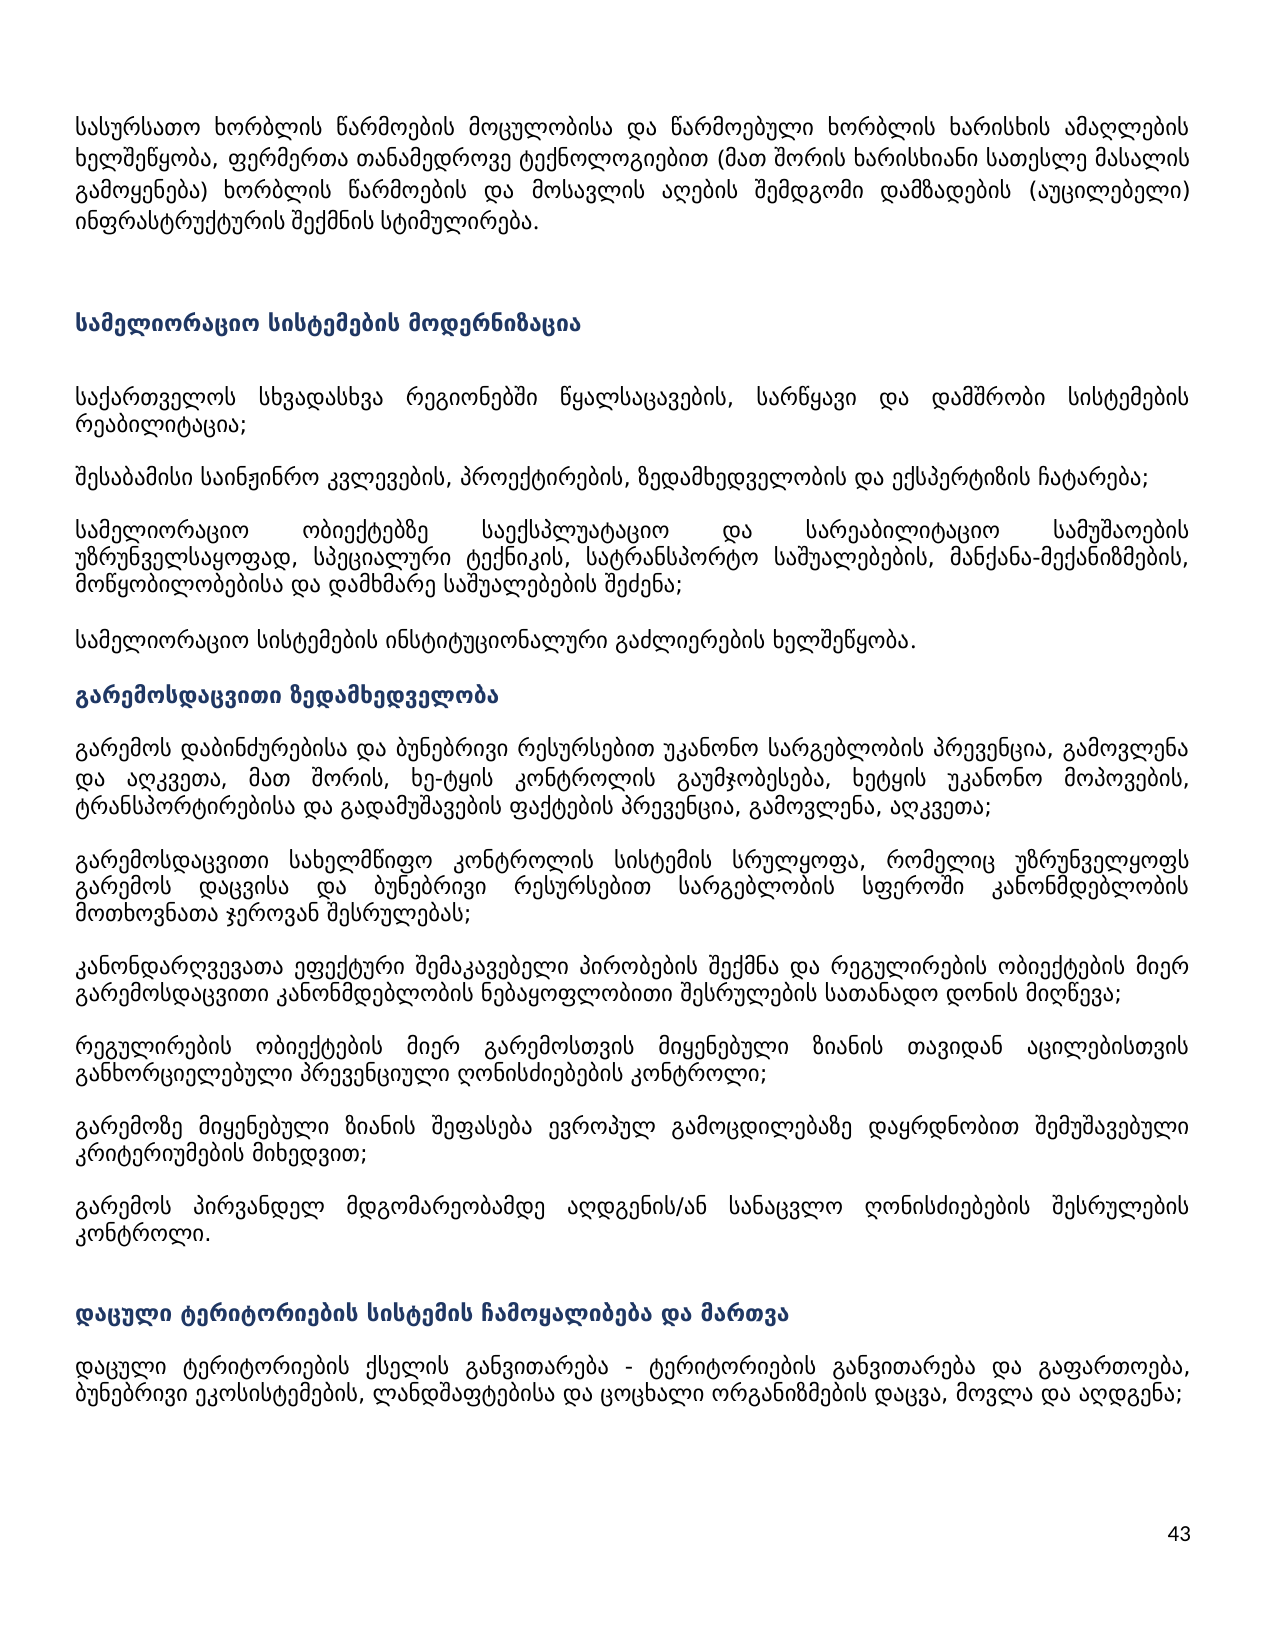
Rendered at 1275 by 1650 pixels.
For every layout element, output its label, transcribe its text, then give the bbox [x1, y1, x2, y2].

text გარემოსდაცვითი სახელმწიფო კონტროლის სისტემის სრულყოფა, რომელიც უზრუნველყოფს გარემოს დაცვისა და ბუნებრივი რესურსებით სარგებლობის სფეროში კანონმდებლობის მოთხოვნათა ჯეროვან შესრულებას; [75, 847, 1191, 927]
text დაცული ტერიტორიების ქსელის განვითარება - ტერიტორიების განვითარება და გაფართოება, ბუნებრივი ეკოსისტემების, ლანდშაფტებისა და ცოცხალი ორგანიზმების დაცვა, მოვლა და აღდგენა; [75, 1353, 1191, 1407]
text გარემოს პირვანდელ მდგომარეობამდე აღდგენის/ან სანაცვლო ღონისძიებების შესრულების კონტროლი. [75, 1193, 1191, 1247]
text სამელიორაციო სისტემების ინსტიტუციონალური გაძლიერების ხელშეწყობა. [75, 624, 1191, 656]
subtitle დაცული ტერიტორიების სისტემის ჩამოყალიბება და მართვა [75, 1300, 1191, 1327]
text გარემოს დაბინძურებისა და ბუნებრივი რესურსებით უკანონო სარგებლობის პრევენცია, გამოვლენა და აღკვეთა, მათ შორის, ხე-ტყის კონტროლის გაუმჯობესება, ხეტყის უკანონო მოპოვების, ტრანსპორტირებისა და გადამუშავების ფაქტების პრევენცია, გამოვლენა, აღკვეთა; [75, 736, 1191, 820]
subtitle სამელიორაციო სისტემების მოდერნიზაცია [75, 310, 1191, 337]
list სასურსათო ხორბლის წარმოების მოცულობისა და წარმოებული ხორბლის ხარისხის ამაღლების ხელშეწყობა, ფერმერთა თანამედროვე ტექნოლოგიებით (მათ შორის ხარისხიანი სათესლე მასალის გამოყენება) ხორბლის წარმოების და მოსავლის აღების შემდგომი დამზადების (აუცილებელი) ინფრასტრუქტურის შექმნის სტიმულირება. [75, 111, 1191, 236]
text კანონდარღვევათა ეფექტური შემაკავებელი პირობების შექმნა და რეგულირების ობიექტების მიერ გარემოსდაცვითი კანონმდებლობის ნებაყოფლობითი შესრულების სათანადო დონის მიღწევა; [75, 953, 1191, 1007]
text შესაბამისი საინჟინრო კვლევების, პროექტირების, ზედამხედველობის და ექსპერტიზის ჩატარება; [75, 464, 1191, 491]
text საქართველოს სხვადასხვა რეგიონებში წყალსაცავების, სარწყავი და დამშრობი სისტემების რეაბილიტაცია; [75, 384, 1191, 438]
text რეგულირების ობიექტების მიერ გარემოსთვის მიყენებული ზიანის თავიდან აცილებისთვის განხორციელებული პრევენციული ღონისძიებების კონტროლი; [75, 1033, 1191, 1087]
text გარემოზე მიყენებული ზიანის შეფასება ევროპულ გამოცდილებაზე დაყრდნობით შემუშავებული კრიტერიუმების მიხედვით; [75, 1113, 1191, 1167]
text სამელიორაციო ობიექტებზე საექსპლუატაციო და სარეაბილიტაციო სამუშაოების უზრუნველსაყოფად, სპეციალური ტექნიკის, სატრანსპორტო საშუალებების, მანქანა-მექანიზმების, მოწყობილობებისა და დამხმარე საშუალებების შეძენა; [75, 518, 1191, 598]
subtitle გარემოსდაცვითი ზედამხედველობა [75, 682, 1191, 709]
